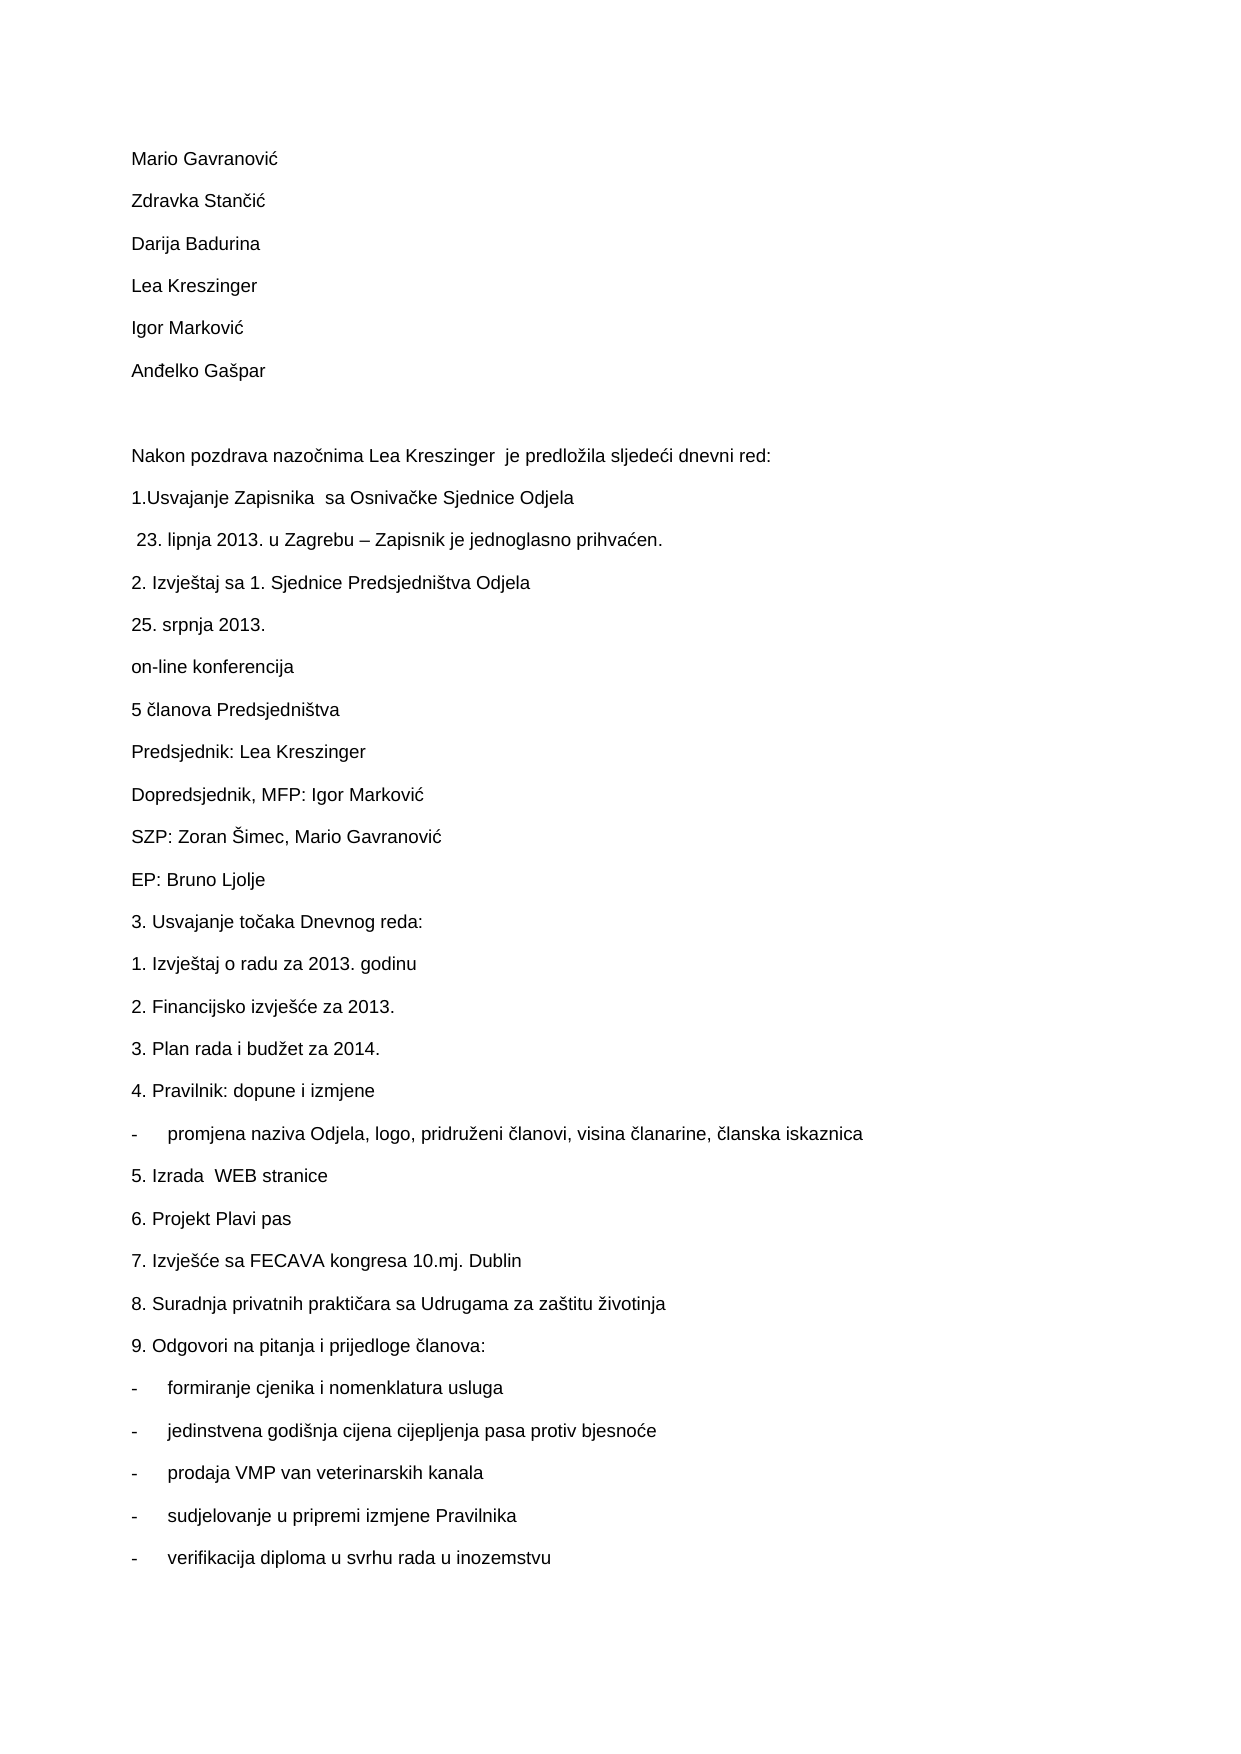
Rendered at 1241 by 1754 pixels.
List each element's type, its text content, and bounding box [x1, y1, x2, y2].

text Dopredsjednik, MFP: Igor Marković [131, 783, 1162, 805]
text 25. srpnja 2013. [131, 614, 1162, 636]
text 5. Izrada WEB stranice [131, 1165, 1162, 1187]
text 5 članova Predsjedništva [131, 699, 1162, 720]
text 23. lipnja 2013. u Zagrebu – Zapisnik je jednoglasno prihvaćen. [131, 529, 1162, 551]
text 1. Izvještaj o radu za 2013. godinu [131, 953, 1162, 975]
text 4. Pravilnik: dopune i izmjene [131, 1080, 1162, 1102]
text Mario Gavranović [131, 148, 1162, 169]
text 3. Usvajanje točaka Dnevnog reda: [131, 911, 1162, 932]
text 8. Suradnja privatnih praktičara sa Udrugama za zaštitu životinja [131, 1292, 1162, 1314]
list verifikacija diploma u svrhu rada u inozemstvu [131, 1547, 1162, 1569]
text Anđelko Gašpar [131, 359, 1162, 381]
text 9. Odgovori na pitanja i prijedloge članova: [131, 1335, 1162, 1356]
text Darija Badurina [131, 232, 1162, 254]
list sudjelovanje u pripremi izmjene Pravilnika [131, 1505, 1162, 1526]
text SZP: Zoran Šimec, Mario Gavranović [131, 826, 1162, 847]
text EP: Bruno Ljolje [131, 868, 1162, 890]
text Lea Kreszinger [131, 275, 1162, 296]
list prodaja VMP van veterinarskih kanala [131, 1462, 1162, 1484]
text Igor Marković [131, 317, 1162, 339]
list jedinstvena godišnja cijena cijepljenja pasa protiv bjesnoće [131, 1420, 1162, 1441]
text 6. Projekt Plavi pas [131, 1208, 1162, 1229]
text 2. Financijsko izvješće za 2013. [131, 996, 1162, 1017]
text Predsjednik: Lea Kreszinger [131, 741, 1162, 763]
text 7. Izvješće sa FECAVA kongresa 10.mj. Dublin [131, 1250, 1162, 1272]
text 3. Plan rada i budžet za 2014. [131, 1038, 1162, 1059]
list promjena naziva Odjela, logo, pridruženi članovi, visina članarine, članska iskaznica [131, 1123, 1162, 1144]
text 1.Usvajanje Zapisnika sa Osnivačke Sjednice Odjela [131, 487, 1162, 508]
text on-line konferencija [131, 656, 1162, 678]
text Nakon pozdrava nazočnima Lea Kreszinger je predložila sljedeći dnevni red: [131, 444, 1162, 466]
text Zdravka Stančić [131, 190, 1162, 212]
list formiranje cjenika i nomenklatura usluga [131, 1377, 1162, 1399]
text 2. Izvještaj sa 1. Sjednice Predsjedništva Odjela [131, 572, 1162, 593]
